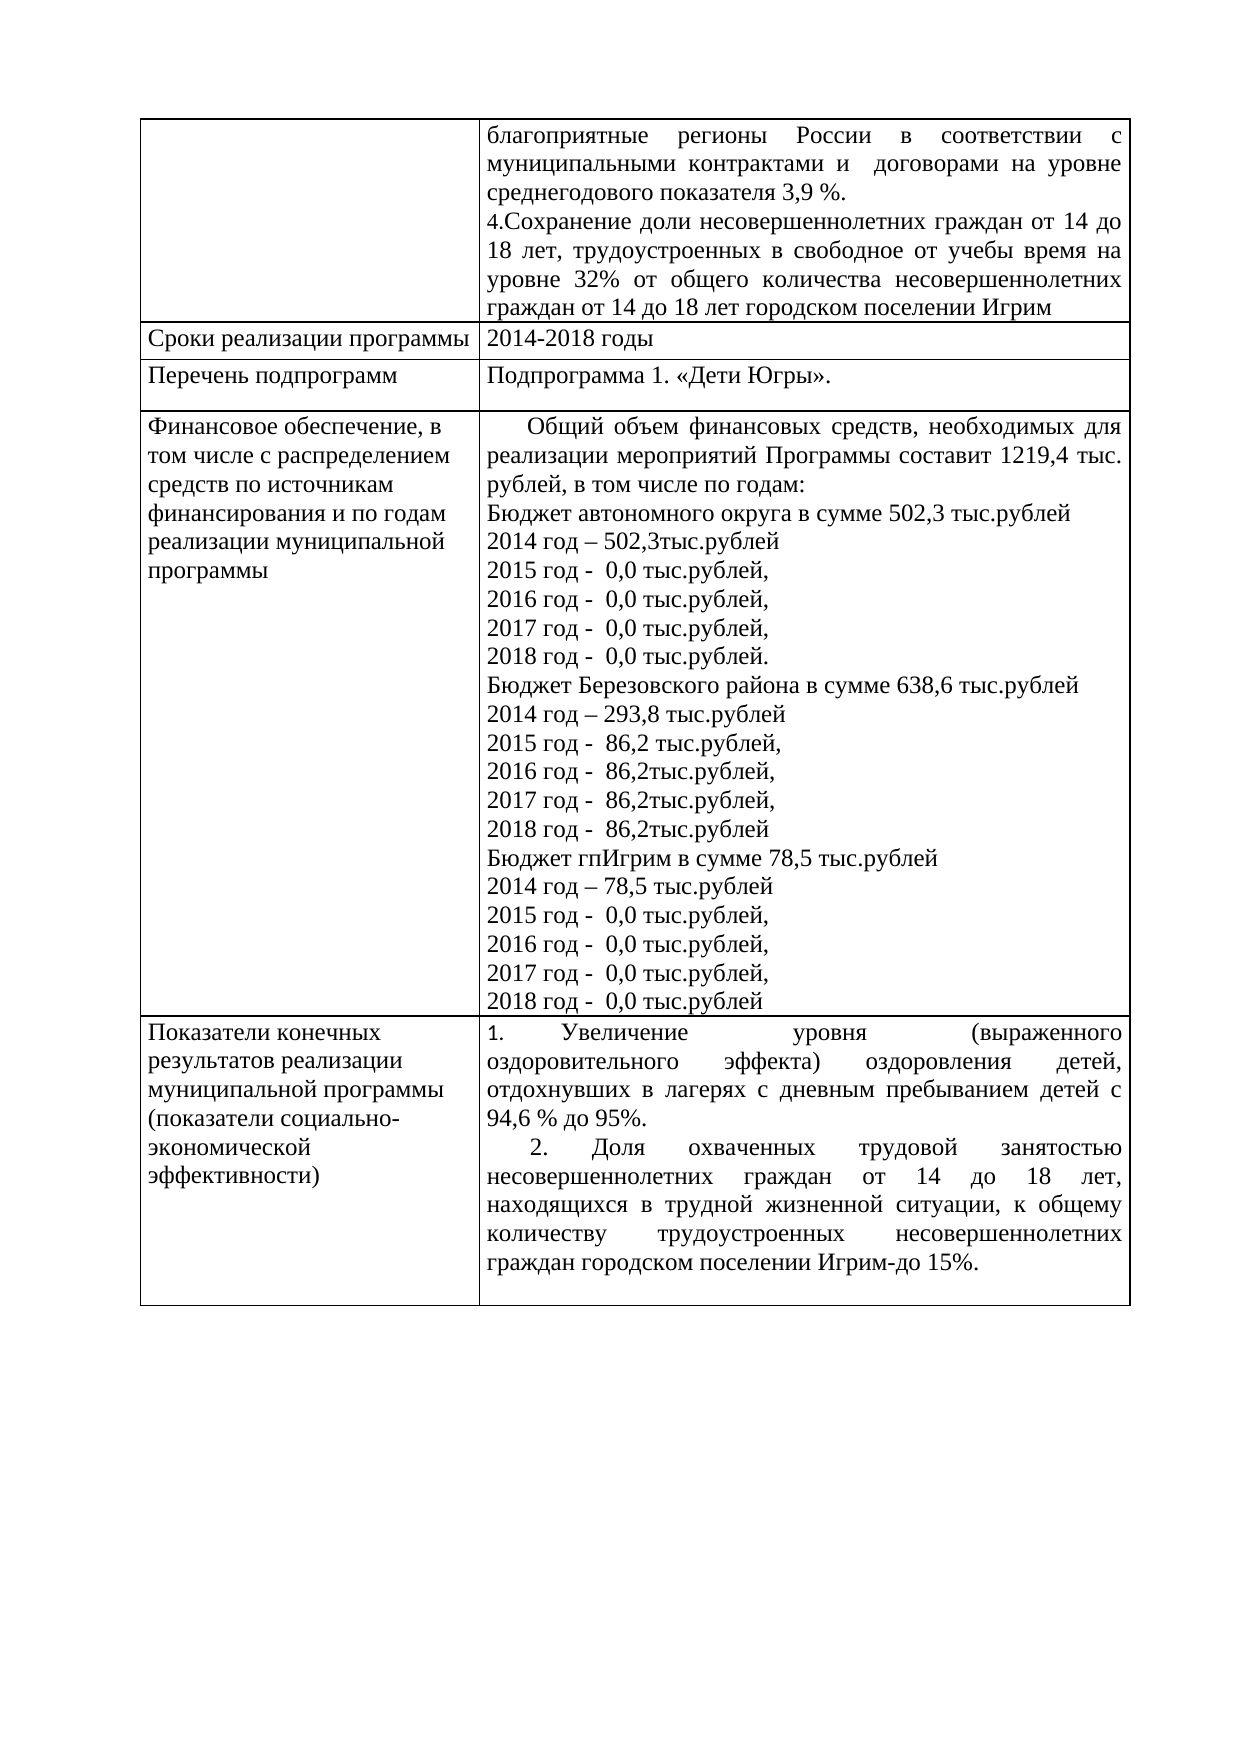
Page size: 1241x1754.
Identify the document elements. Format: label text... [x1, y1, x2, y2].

table_cell 1. Увеличение уровня (выраженного оздоровительного эффекта) оздоровления детей, отдохнувших в лагерях с дневным пребыванием детей с 94,6 % до 95%. 2. Доля охваченных трудовой занятостью несовершеннолетних граждан от 14 до 18 лет, находящихся в трудной жизненной ситуации, к общему количеству трудоустроенных несовершеннолетних граждан городском поселении Игрим-до 15%. [480, 1017, 1129, 1304]
table_cell Показатели конечных результатов реализации муниципальной программы (показатели социально-экономической эффективности) [141, 1017, 479, 1304]
table_cell 2014-2018 годы [480, 323, 1129, 359]
table_cell Финансовое обеспечение, в том числе с распределением средств по источникам финансирования и по годам реализации муниципальной программы [141, 412, 479, 1015]
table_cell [141, 120, 479, 321]
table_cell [480, 120, 1129, 321]
table_cell Сроки реализации программы [141, 323, 479, 359]
table_cell Общий объем финансовых средств, необходимых для реализации мероприятий Программы составит 1219,4 тыс. рублей, в том числе по годам: Бюджет автономного округа в сумме 502,3 тыс.рублей 2014 год – 502,3тыс.рублей 2015 год - 0,0 тыс.рублей, 2016 год - 0,0 тыс.рублей, 2017 год - 0,0 тыс.рублей, 2018 год - 0,0 тыс.рублей. Бюджет Березовского района в сумме 638,6 тыс.рублей 2014 год – 293,8 тыс.рублей 2015 год - 86,2 тыс.рублей, 2016 год - 86,2тыс.рублей, 2017 год - 86,2тыс.рублей, 2018 год - 86,2тыс.рублей Бюджет гпИгрим в сумме 78,5 тыс.рублей 2014 год – 78,5 тыс.рублей 2015 год - 0,0 тыс.рублей, 2016 год - 0,0 тыс.рублей, 2017 год - 0,0 тыс.рублей, 2018 год - 0,0 тыс.рублей [480, 412, 1129, 1015]
table_cell Подпрограмма 1. «Дети Югры». [480, 360, 1129, 410]
table_cell Перечень подпрограмм [141, 360, 479, 410]
